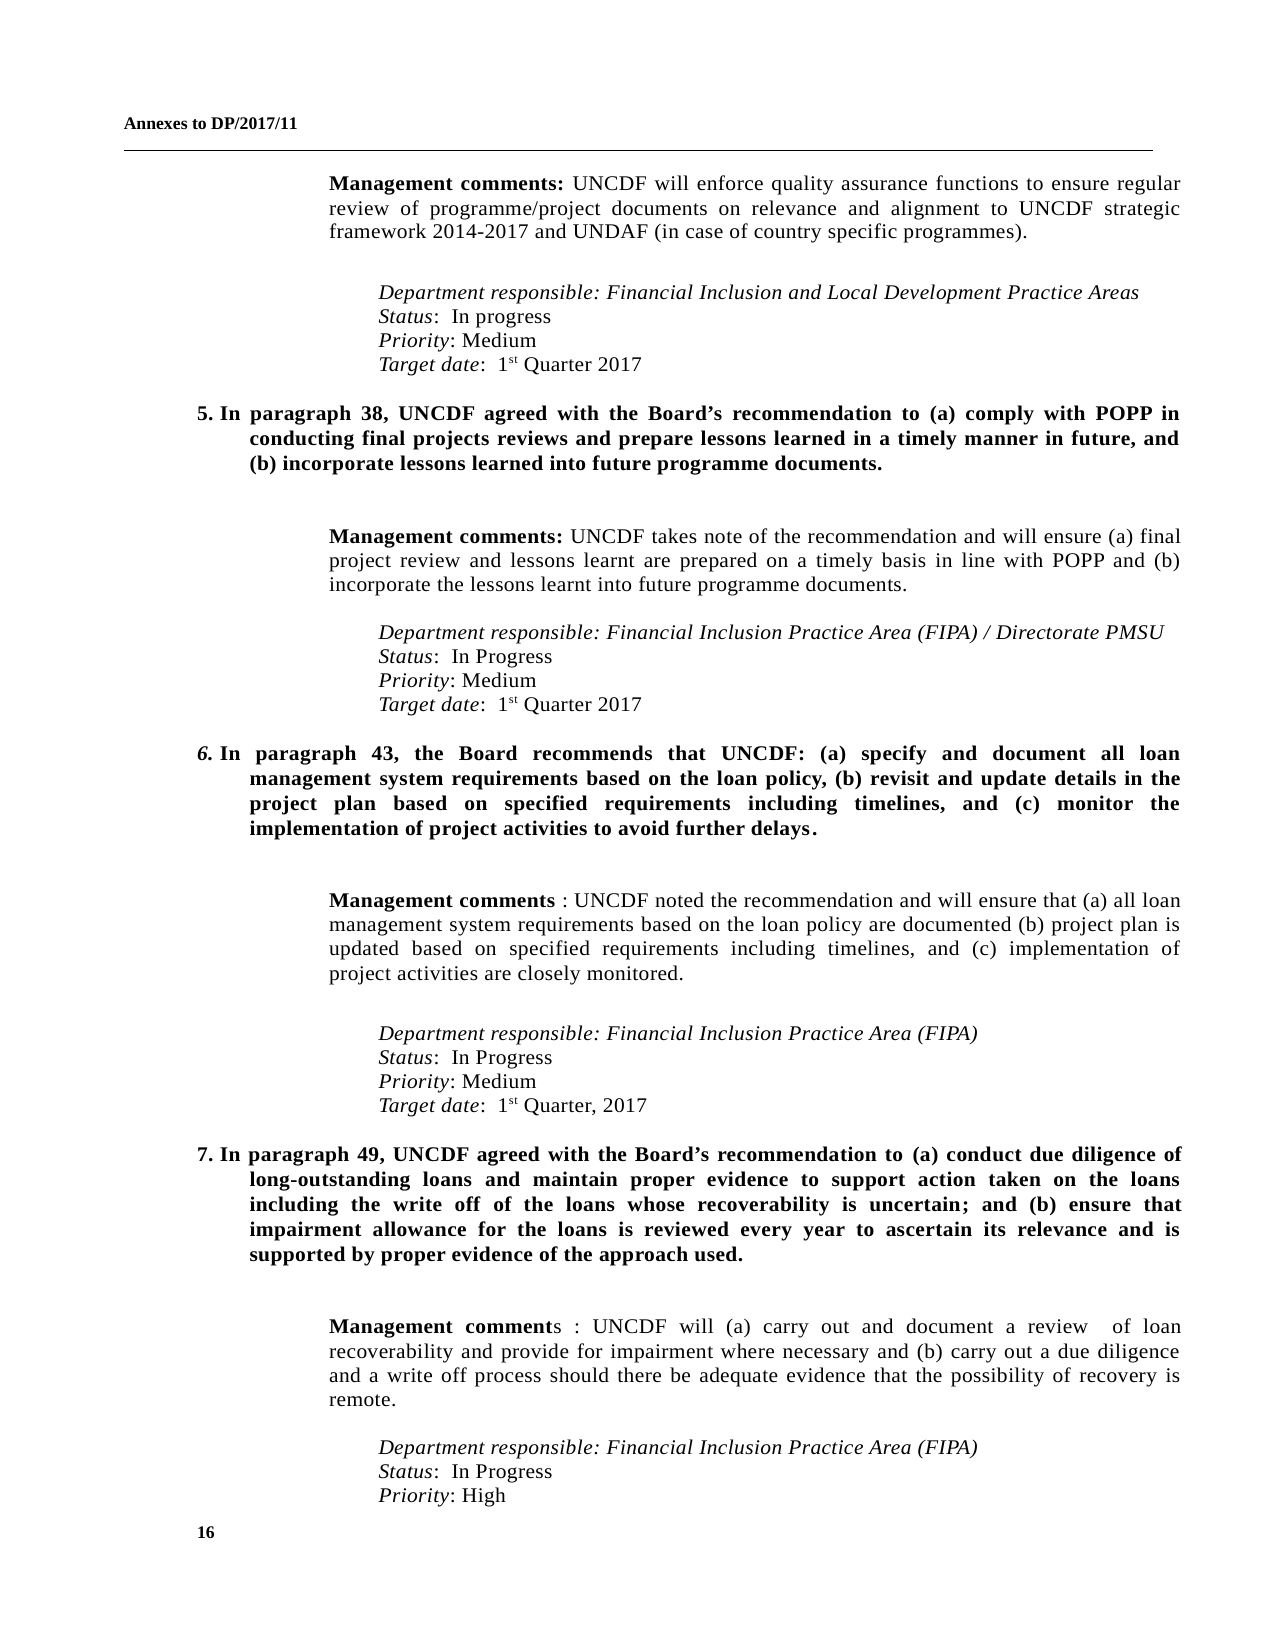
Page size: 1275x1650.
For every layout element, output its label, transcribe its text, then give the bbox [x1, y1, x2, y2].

text Department responsible: Financial Inclusion Practice Area (FIPA) [219, 1021, 1182, 1045]
text Status: In Progress [219, 644, 1182, 668]
text Target date: 1st Quarter 2017 [219, 352, 1182, 376]
text Status: In progress [219, 304, 1182, 328]
list In paragraph 38, UNCDF agreed with the Board’s recommendation to (a) comply with POPP in conducting final projects reviews and prepare lessons learned in a timely manner in future, and (b) incorporate lessons learned into future programme documents. [197, 400, 1182, 475]
text Department responsible: Financial Inclusion Practice Area (FIPA) [219, 1435, 1182, 1459]
text Target date: 1st Quarter, 2017 [219, 1093, 1182, 1117]
list In paragraph 43, the Board recommends that UNCDF: (a) specify and document all loan management system requirements based on the loan policy, (b) revisit and update details in the project plan based on specified requirements including timelines, and (c) monitor the implementation of project activities to avoid further delays. [197, 740, 1182, 840]
text Priority: Medium [219, 328, 1182, 352]
text Priority: High [219, 1483, 1182, 1507]
text Management comments: UNCDF will enforce quality assurance functions to ensure regular review of programme/project documents on relevance and alignment to UNCDF strategic framework 2014-2017 and UNDAF (in case of country specific programmes). [329, 171, 1182, 243]
text Management comments : UNCDF will (a) carry out and document a review of loan recoverability and provide for impairment where necessary and (b) carry out a due diligence and a write off process should there be adequate evidence that the possibility of recovery is remote. [329, 1314, 1182, 1411]
text Status: In Progress [219, 1459, 1182, 1483]
text Management comments : UNCDF noted the recommendation and will ensure that (a) all loan management system requirements based on the loan policy are documented (b) project plan is updated based on specified requirements including timelines, and (c) implementation of project activities are closely monitored. [329, 888, 1182, 984]
text Department responsible: Financial Inclusion and Local Development Practice Areas [219, 280, 1182, 304]
text Department responsible: Financial Inclusion Practice Area (FIPA) / Directorate PMSU [378, 620, 1182, 644]
text Status: In Progress [219, 1045, 1182, 1069]
text Priority: Medium [219, 668, 1182, 692]
text Priority: Medium [219, 1069, 1182, 1093]
text Target date: 1st Quarter 2017 [219, 692, 1182, 716]
list In paragraph 49, UNCDF agreed with the Board’s recommendation to (a) conduct due diligence of long-outstanding loans and maintain proper evidence to support action taken on the loans including the write off of the loans whose recoverability is uncertain; and (b) ensure that impairment allowance for the loans is reviewed every year to ascertain its relevance and is supported by proper evidence of the approach used. [197, 1141, 1182, 1266]
text Management comments: UNCDF takes note of the recommendation and will ensure (a) final project review and lessons learnt are prepared on a timely basis in line with POPP and (b) incorporate the lessons learnt into future programme documents. [329, 523, 1182, 596]
